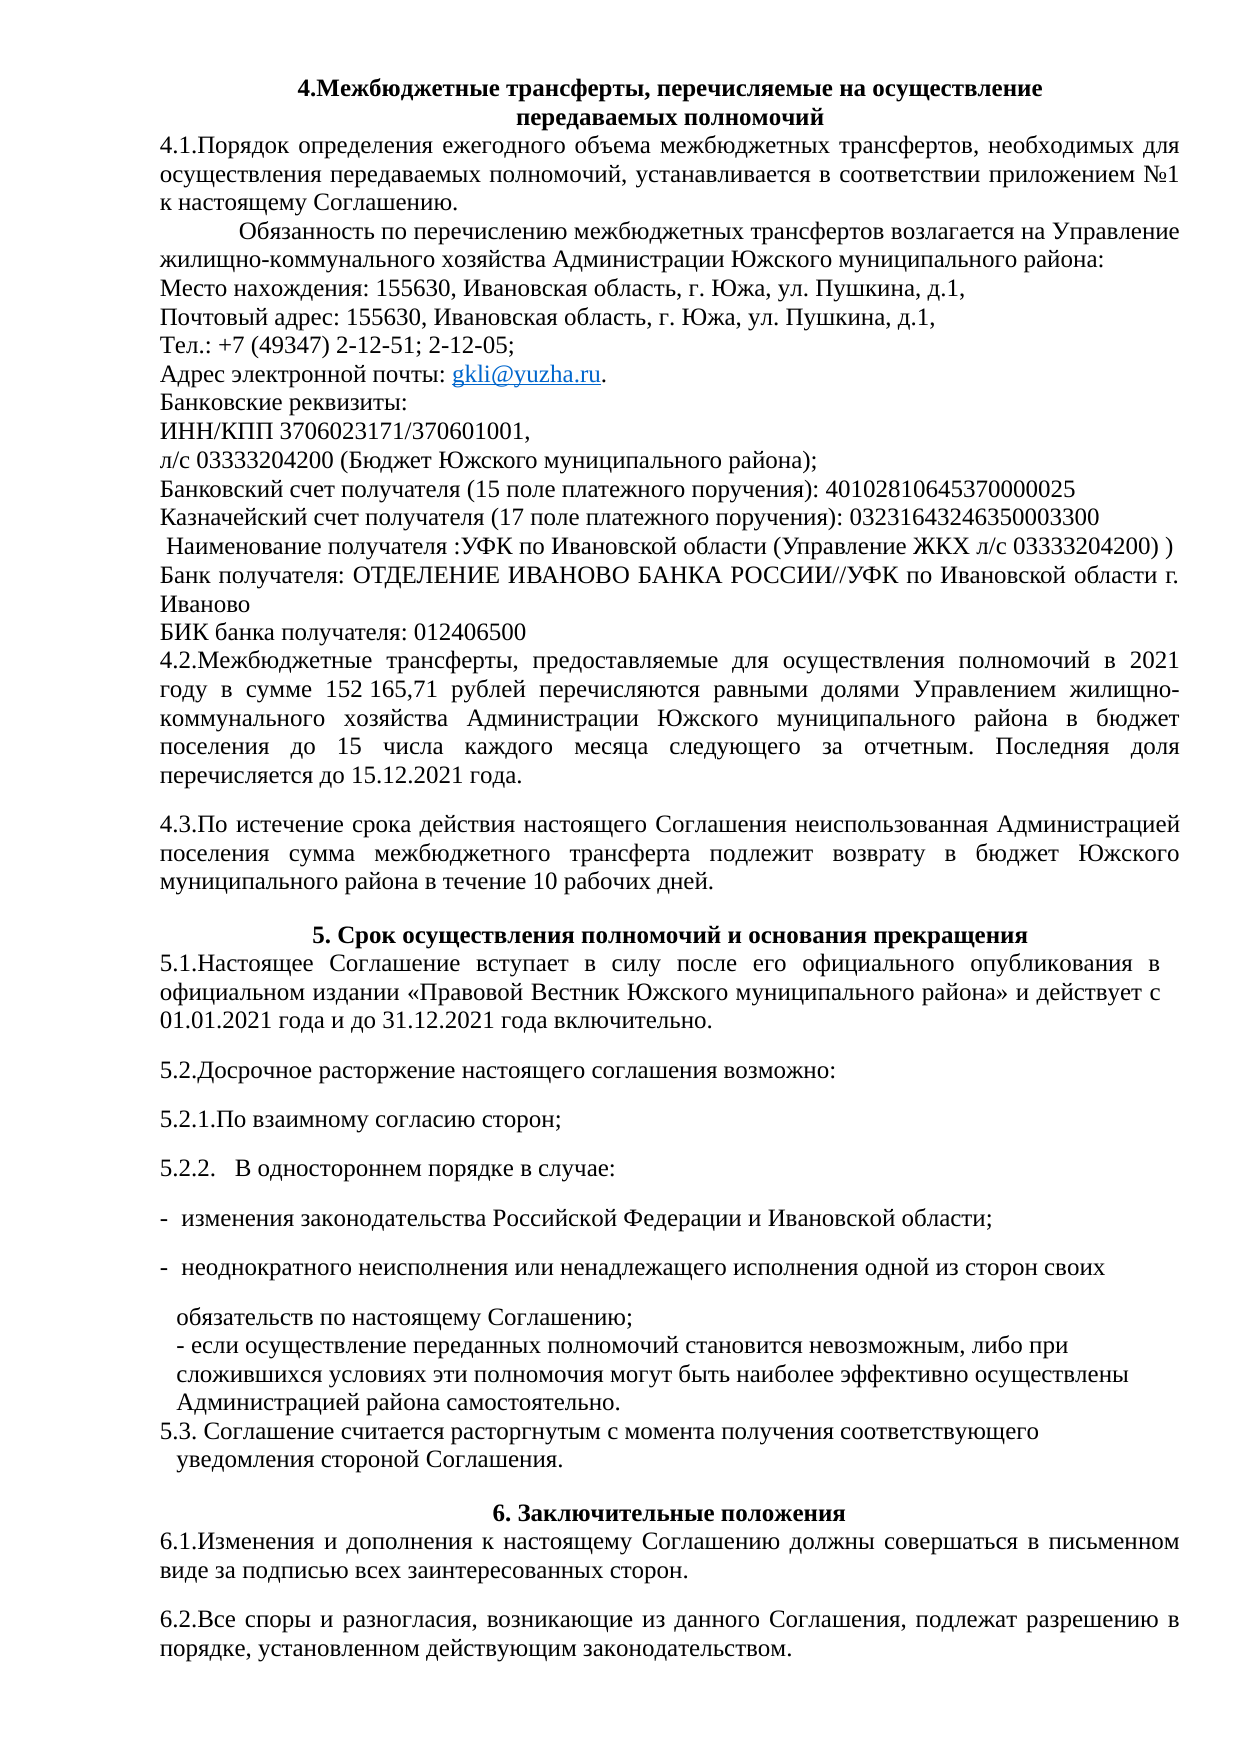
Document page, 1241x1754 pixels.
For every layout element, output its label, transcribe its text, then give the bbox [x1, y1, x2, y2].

text 4.2.Межбюджетные трансферты, предоставляемые для осуществления полномочий в 2021 году в сумме 152 165,71 рублей перечисляются равными долями Управлением жилищно-коммунального хозяйства Администрации Южского муниципального района в бюджет поселения до 15 числа каждого месяца следующего за отчетным. Последняя доля перечисляется до 15.12.2021 года. [159, 646, 1181, 789]
text Банковский счет получателя (15 поле платежного поручения): 40102810645370000025 [159, 474, 1181, 502]
text Наименование получателя :УФК по Ивановской области (Управление ЖКХ л/с 03333204200) ) [159, 531, 1181, 560]
text обязательств по настоящему Соглашению; [176, 1302, 1181, 1331]
text Банк получателя: ОТДЕЛЕНИЕ ИВАНОВО БАНКА РОССИИ//УФК по Ивановской области г. Иваново [159, 560, 1181, 617]
text 6.1.Изменения и дополнения к настоящему Соглашению должны совершаться в письменном виде за подписью всех заинтересованных сторон. [159, 1527, 1181, 1584]
text 4.1.Порядок определения ежегодного объема межбюджетных трансфертов, необходимых для осуществления передаваемых полномочий, устанавливается в соответствии приложением №1 к настоящему Соглашению. [159, 131, 1181, 217]
text 5.2.1.По взаимному согласию сторон; [159, 1105, 1181, 1133]
text Место нахождения: 155630, Ивановская область, г. Южа, ул. Пушкина, д.1, [159, 274, 1181, 302]
list В одностороннем порядке в случае: [159, 1154, 1181, 1183]
text 5. Срок осуществления полномочий и основания прекращения [159, 920, 1181, 949]
text Банковские реквизиты: [159, 388, 1181, 416]
text 4.3.По истечение срока действия настоящего Соглашения неиспользованная Администрацией поселения сумма межбюджетного трансферта подлежит возврату в бюджет Южского муниципального района в течение 10 рабочих дней. [159, 810, 1181, 895]
text Казначейский счет получателя (17 поле платежного поручения): 03231643246350003300 [159, 502, 1181, 531]
text 5.2.Досрочное расторжение настоящего соглашения возможно: [159, 1055, 1181, 1084]
text Почтовый адрес: 155630, Ивановская область, г. Южа, ул. Пушкина, д.1, [159, 302, 1181, 331]
text БИК банка получателя: 012406500 [159, 617, 1181, 646]
text л/с 03333204200 (Бюджет Южского муниципального района); [159, 445, 1181, 474]
list неоднократного неисполнения или ненадлежащего исполнения одной из сторон своих [159, 1253, 1181, 1281]
text 5.1.Настоящее Соглашение вступает в силу после его официального опубликования в официальном издании «Правовой Вестник Южского муниципального района» и действует с 01.01.2021 года и до 31.12.2021 года включительно. [159, 949, 1162, 1034]
text Тел.: +7 (49347) 2-12-51; 2-12-05; [159, 331, 1181, 359]
text ИНН/КПП 3706023171/370601001, [159, 416, 1181, 445]
text 6. Заключительные положения [159, 1498, 1178, 1527]
text Обязанность по перечислению межбюджетных трансфертов возлагается на Управление жилищно-коммунального хозяйства Администрации Южского муниципального района: [159, 217, 1181, 274]
list изменения законодательства Российской Федерации и Ивановской области; [159, 1203, 1181, 1232]
text 4.Межбюджетные трансферты, перечисляемые на осуществление передаваемых полномочий [159, 74, 1181, 131]
text 6.2.Все споры и разногласия, возникающие из данного Соглашения, подлежат разрешению в порядке, установленном действующим законодательством. [159, 1605, 1181, 1662]
text - если осуществление переданных полномочий становится невозможным, либо при сложившихся условиях эти полномочия могут быть наиболее эффективно осуществлены Администрацией района самостоятельно. [176, 1331, 1181, 1416]
text 5.3. Соглашение считается расторгнутым с момента получения соответствующего уведомления стороной Соглашения. [159, 1416, 1181, 1473]
text Адрес электронной почты: gkli@yuzha.ru. [159, 359, 1181, 388]
